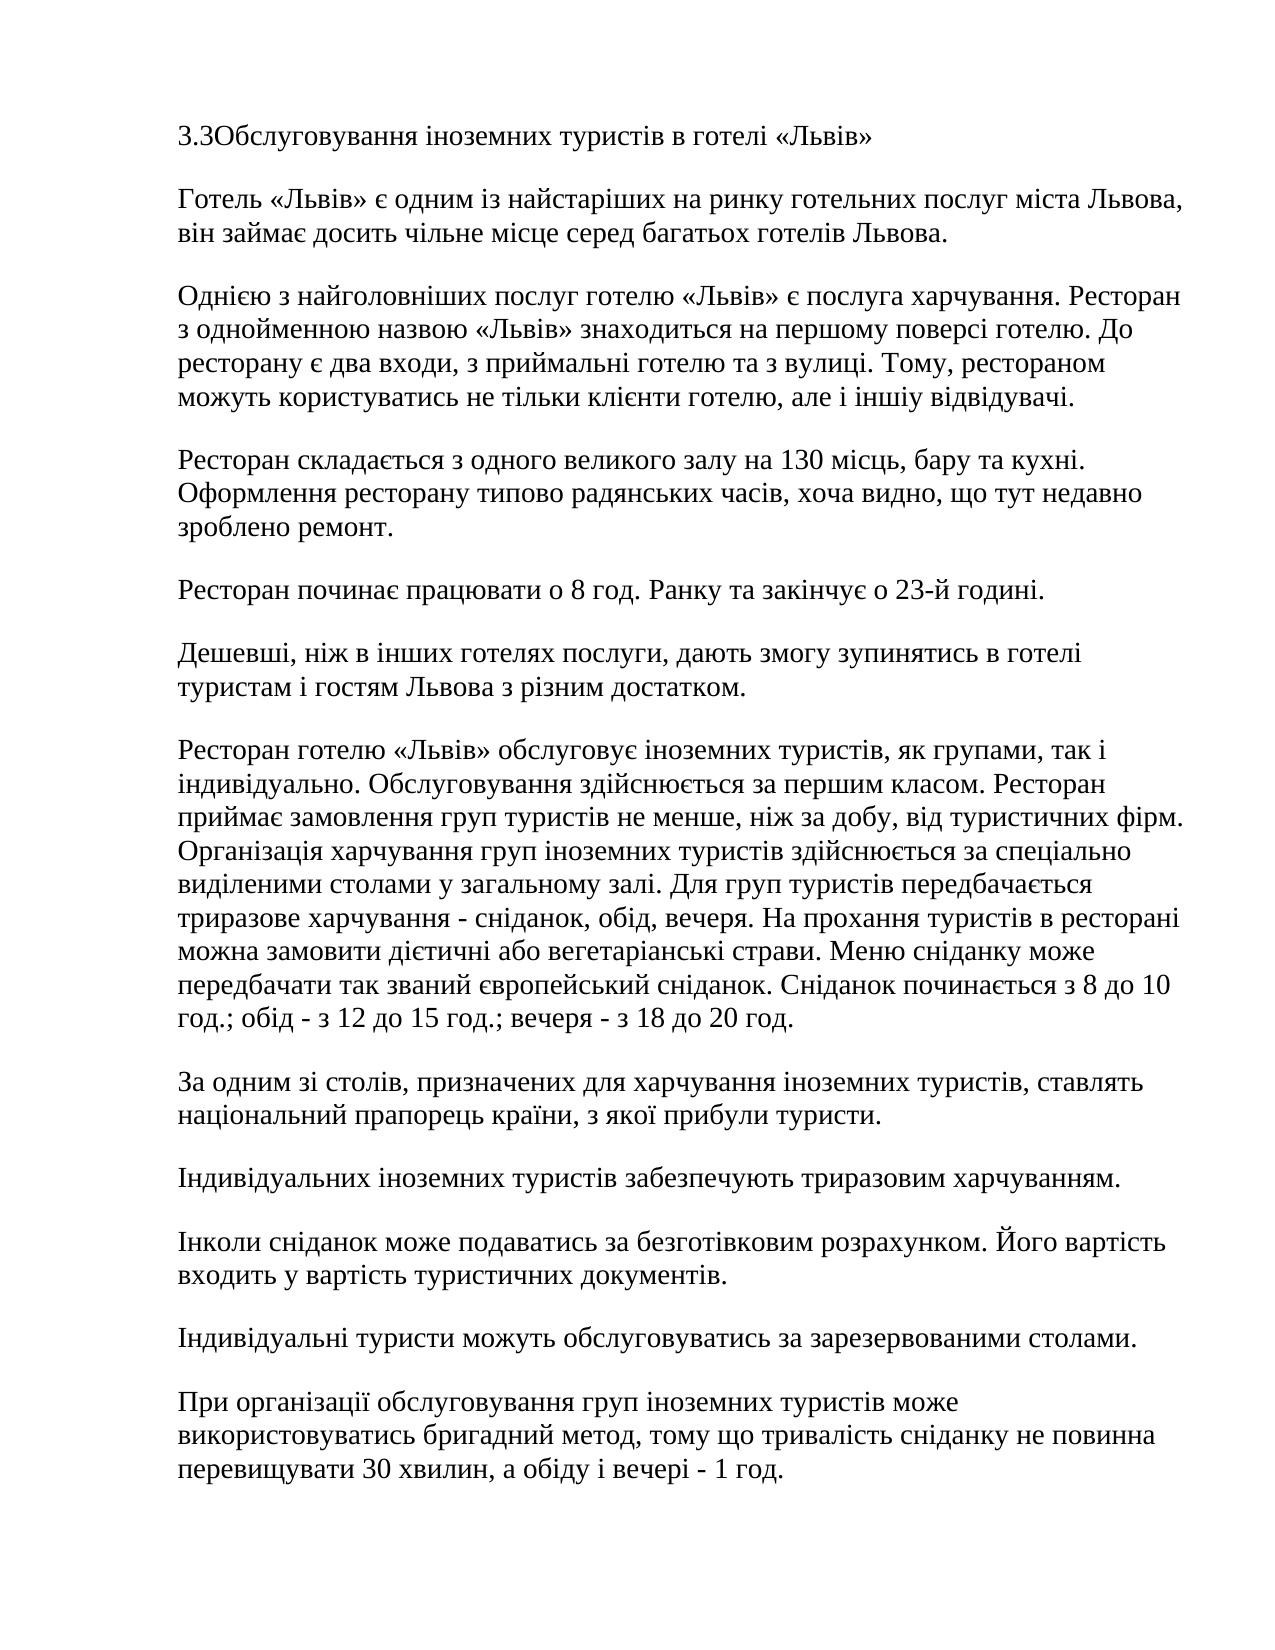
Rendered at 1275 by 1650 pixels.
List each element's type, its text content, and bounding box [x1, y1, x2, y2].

text Ресторан починає працювати о 8 год. Ранку та закінчує о 23-й годині. [177, 572, 1186, 606]
text При організації обслуговування груп іноземних туристів може використовуватись бригадний метод, тому що тривалість сніданку не повинна перевищувати 30 хвилин, а обіду і вечері - 1 год. [177, 1384, 1186, 1484]
text Індивідуальних іноземних туристів забезпечують триразовим харчуванням. [177, 1161, 1186, 1194]
text Інколи сніданок може подаватись за безготівковим розрахунком. Його вартість входить у вартість туристичних документів. [177, 1224, 1186, 1291]
text За одним зі столів, призначених для харчування іноземних туристів, ставлять національний прапорець країни, з якої прибули туристи. [177, 1064, 1186, 1131]
text Готель «Львів» є одним із найстаріших на ринку готельних послуг міста Львова, він займає досить чільне місце серед багатьох готелів Львова. [177, 181, 1186, 248]
text 3.3Обслуговування іноземних туристів в готелі «Львів» [177, 118, 1186, 152]
text Дешевші, ніж в інших готелях послуги, дають змогу зупинятись в готелі туристам і гостям Львова з різним достатком. [177, 636, 1186, 703]
text Однією з найголовніших послуг готелю «Львів» є послуга харчування. Ресторан з однойменною назвою «Львів» знаходиться на першому поверсі готелю. До ресторану є два входи, з приймальні готелю та з вулиці. Тому, рестораном можуть користуватись не тільки клієнти готелю, але і іншіу відвідувачі. [177, 278, 1186, 412]
text Ресторан готелю «Львів» обслуговує іноземних туристів, як групами, так і індивідуально. Обслуговування здійснюється за першим класом. Ресторан приймає замовлення груп туристів не менше, ніж за добу, від туристичних фірм. Організація харчування груп іноземних туристів здійснюється за спеціально виділеними столами у загальному залі. Для груп туристів передбачається триразове харчування - сніданок, обід, вечеря. На прохання туристів в ресторані можна замовити дієтичні або вегетаріанські страви. Меню сніданку може передбачати так званий європейський сніданок. Сніданок починається з 8 до 10 год.; обід - з 12 до 15 год.; вечеря - з 18 до 20 год. [177, 732, 1186, 1034]
text Ресторан складається з одного великого залу на 130 місць, бару та кухні. Оформлення ресторану типово радянських часів, хоча видно, що тут недавно зроблено ремонт. [177, 442, 1186, 543]
text Індивідуальні туристи можуть обслуговуватись за зарезервованими столами. [177, 1321, 1186, 1354]
